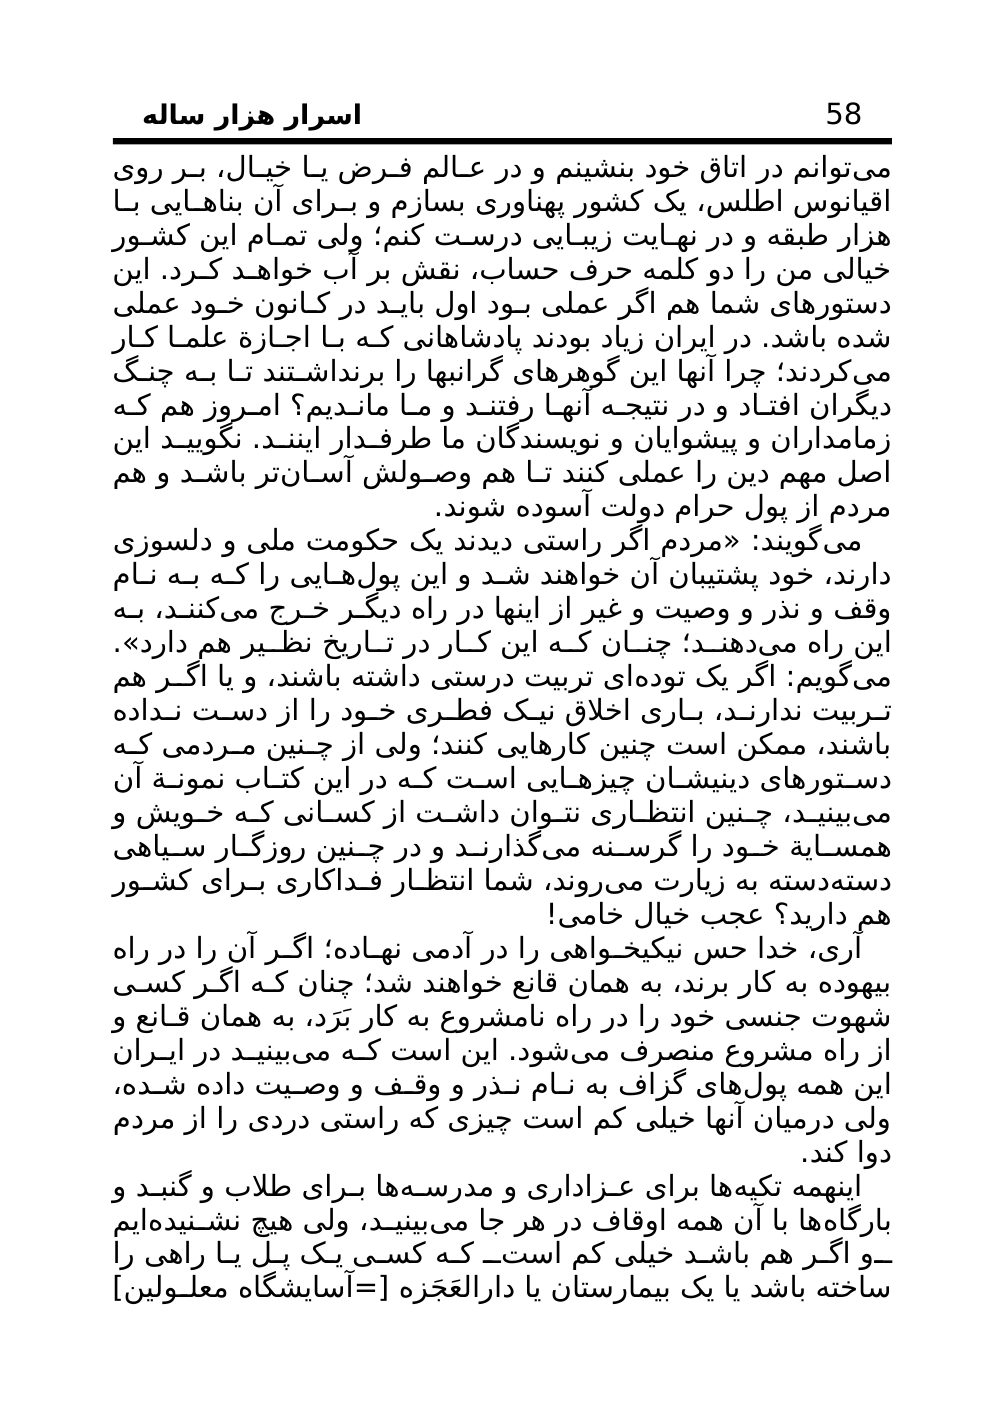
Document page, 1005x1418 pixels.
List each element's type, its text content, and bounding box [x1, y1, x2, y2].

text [112, 1169, 892, 1305]
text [112, 150, 892, 524]
text آری، خدا حس نیکیخواهی را در آدمی نهاده؛ اگر آن را در راه بیهوده به کار برند، به همان قانع خواهند شد؛ چنان که اگر کسی شهوت جنسی خود را در راه نامشروع به کار بَرَد، به همان قانع و از راه مشروع منصرف می‌شود. این است که می‌بینید در ایران این همه پول‌های گزاف به نام نذر و وقف و وصیت داده شده، ولی درمیان آنها خيلی کم است چیزی که راستی دردی را از مردم دوا کند. [112, 931, 892, 1169]
text می‌گویند: «مردم اگر راستی دیدند یک حکومت ملی و دلسوزی دارند، خود پشتیبان آن خواهند شد و این پول‌هايی را که به نام وقف و نذر و وصیت و غیر از اینها در راه دیگر خرج می‌کنند، به این راه می‌دهند؛ چنان که این کار در تاریخ نظیر هم دارد». می‌گویم: اگر یک توده‌ای تربیت درستی داشته باشند، و یا اگر هم تربیت ندارند، باری اخلاق نیک فطری خود را از دست نداده باشند، ممکن است چنین کارهایی کنند؛ ولی از چنین مردمی که دستورهای دینیشان چیزهايی است که در این کتاب نمونة آن می‌بینید، چنین انتظاری نتوان داشت از کسانی که خویش و همسایة خود را گرسنه می‌گذارند و در چنین روزگار سیاهی دسته‌دسته به زیارت می‌روند، شما انتظار فداکاری برای کشور هم دارید؟ عجب خیال خامی! [112, 524, 892, 931]
